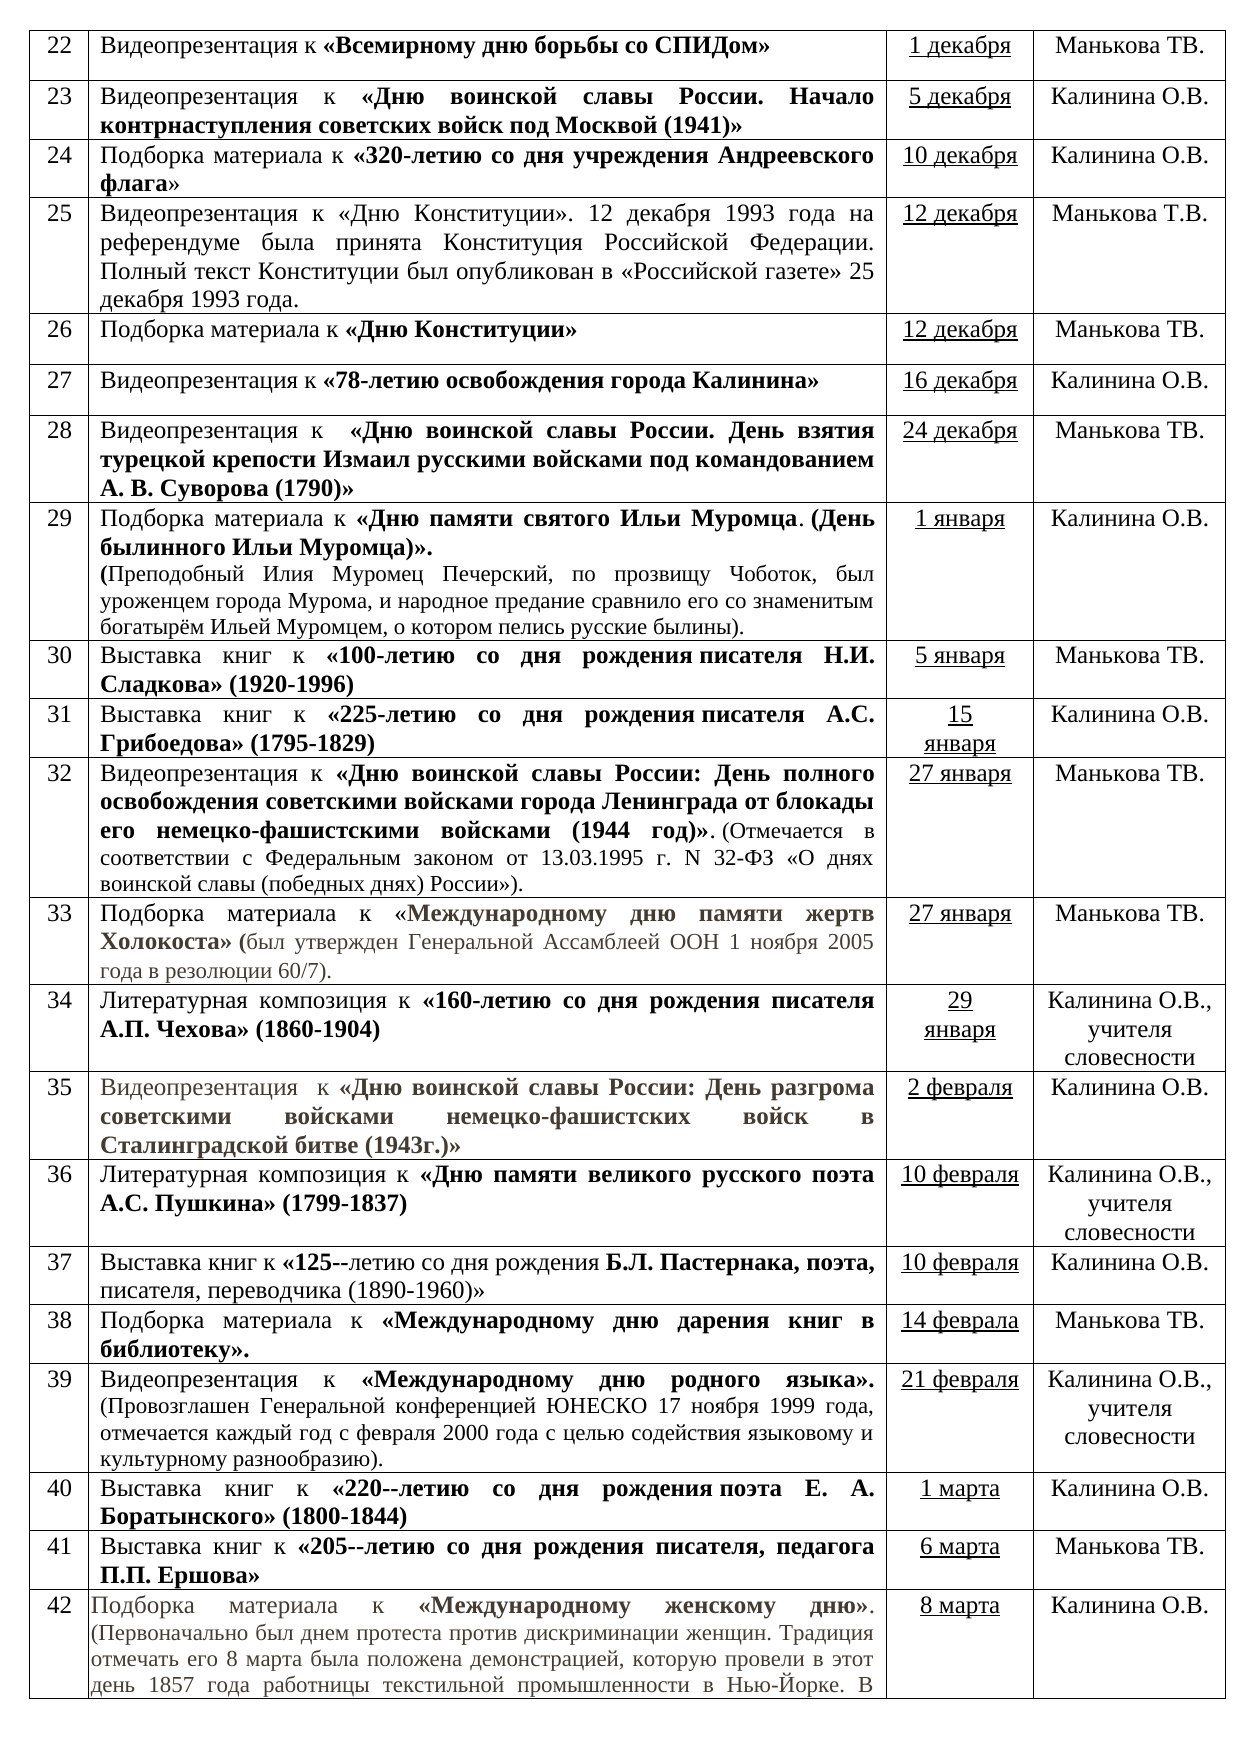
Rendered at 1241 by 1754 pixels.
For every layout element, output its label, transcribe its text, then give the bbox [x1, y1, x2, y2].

table_cell Литературная композиция к «160-летию со дня рождения писателя А.П. Чехова» (1860-1904) [89, 985, 886, 1071]
table_cell 2 февраля [887, 1072, 1033, 1158]
table_cell 41 [30, 1531, 88, 1589]
table_cell 12 декабря [887, 314, 1033, 364]
table_cell 23 [30, 81, 88, 139]
table_cell 39 [30, 1364, 88, 1472]
table_cell Подборка материала к «Международному дню памяти жертв Холокоста» (был утвержден Генеральной Ассамблеей ООН 1 ноября 2005 года в резолюции 60/7). [89, 898, 886, 984]
table_cell 35 [30, 1072, 88, 1158]
table_cell Видеопрезентация к «78-летию освобождения города Калинина» [89, 365, 886, 414]
table_cell Подборка материала к «Дню Конституции» [89, 314, 886, 364]
table_cell 31 [30, 699, 88, 757]
table_cell 26 [30, 314, 88, 364]
table_cell 16 декабря [887, 365, 1033, 414]
table_cell 29 [30, 503, 88, 639]
table_cell Калинина О.В. [1034, 365, 1225, 414]
table_cell Калинина О.В., учителя словесности [1034, 985, 1225, 1071]
table_cell Выставка книг к «225-летию со дня рождения писателя А.С. Грибоедова» (1795-1829) [89, 699, 886, 757]
table_cell 25 [30, 198, 88, 313]
table_cell Калинина О.В. [1034, 1473, 1225, 1530]
table_cell Манькова ТВ. [1034, 31, 1225, 80]
table_cell 28 [30, 416, 88, 502]
table_cell Манькова ТВ. [1034, 1305, 1225, 1363]
table_cell Калинина О.В. [1034, 1590, 1225, 1698]
table_cell 33 [30, 898, 88, 984]
table_cell Манькова ТВ. [1034, 314, 1225, 364]
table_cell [89, 1590, 886, 1698]
table_cell 22 [30, 31, 88, 80]
table_cell Калинина О.В. [1034, 81, 1225, 139]
table_cell 34 [30, 985, 88, 1071]
table_cell 29 января [887, 985, 1033, 1071]
table_cell Манькова ТВ. [1034, 1531, 1225, 1589]
table_cell Литературная композиция к «Дню памяти великого русского поэта А.С. Пушкина» (1799-1837) [89, 1160, 886, 1246]
table_cell 27 января [887, 758, 1033, 897]
table_cell Видеопрезентация к «Всемирному дню борьбы со СПИДом» [89, 31, 886, 80]
table_cell Выставка книг к «100-летию со дня рождения писателя Н.И. Сладкова» (1920-1996) [89, 641, 886, 698]
table_cell Калинина О.В., учителя словесности [1034, 1364, 1225, 1472]
table_cell 1 марта [887, 1473, 1033, 1530]
table_cell 21 февраля [887, 1364, 1033, 1472]
table_cell 40 [30, 1473, 88, 1530]
table_cell Манькова Т.В. [1034, 198, 1225, 313]
table_cell 6 марта [887, 1531, 1033, 1589]
table_cell 10 февраля [887, 1160, 1033, 1246]
table_cell Видеопрезентация к «Международному дню родного языка». (Провозглашен Генеральной конференцией ЮНЕСКО 17 ноября 1999 года, отмечается каждый год с февраля 2000 года с целью содействия языковому и культурному разнообразию). [89, 1364, 886, 1472]
table_cell 10 декабря [887, 140, 1033, 197]
table_cell Манькова ТВ. [1034, 898, 1225, 984]
table_cell 8 марта [887, 1590, 1033, 1698]
table_cell Манькова ТВ. [1034, 641, 1225, 698]
table_cell 5 января [887, 641, 1033, 698]
table_cell 32 [30, 758, 88, 897]
table_cell 1 декабря [887, 31, 1033, 80]
table_cell 24 [30, 140, 88, 197]
table_cell 12 декабря [887, 198, 1033, 313]
table_cell Выставка книг к «125--летию со дня рождения Б.Л. Пастернака, поэта, писателя, переводчика (1890-1960)» [89, 1247, 886, 1304]
table_cell Выставка книг к «205--летию со дня рождения писателя, педагога П.П. Ершова» [89, 1531, 886, 1589]
table_cell Выставка книг к «220--летию со дня рождения поэта Е. А. Боратынского» (1800-1844) [89, 1473, 886, 1530]
table_cell 27 [30, 365, 88, 414]
table_cell 42 [30, 1590, 88, 1698]
table_cell 37 [30, 1247, 88, 1304]
table_cell Видеопрезентация к «Дню Конституции». 12 декабря 1993 года на референдуме была принята Конституция Российской Федерации. Полный текст Конституции был опубликован в «Российской газете» 25 декабря 1993 года. [89, 198, 886, 313]
table_cell Подборка материала к «320-летию со дня учреждения Андреевского флага» [89, 140, 886, 197]
table_cell Калинина О.В. [1034, 1247, 1225, 1304]
table_cell 1 января [887, 503, 1033, 639]
table_cell 30 [30, 641, 88, 698]
table_cell Подборка материала к «Международному дню дарения книг в библиотеку». [89, 1305, 886, 1363]
table_cell Видеопрезентация к «Дню воинской славы России: День разгрома советскими войсками немецко-фашистских войск в Сталинградской битве (1943г.)» [89, 1072, 886, 1158]
table_cell 24 декабря [887, 416, 1033, 502]
table_cell Подборка материала к «Дню памяти святого Ильи Муромца. (День былинного Ильи Муромца)». (Преподобный Илия Муромец Печерский, по прозвищу Чоботок, был уроженцем города Мурома, и народное предание сравнило его со знаменитым богатырём Ильей Муромцем, о котором пелись русские былины). [89, 503, 886, 639]
table_cell 36 [30, 1160, 88, 1246]
table_cell 15 января [887, 699, 1033, 757]
table_cell 27 января [887, 898, 1033, 984]
table_cell Видеопрезентация к «Дню воинской славы России. День взятия турецкой крепости Измаил русскими войсками под командованием А. В. Суворова (1790)» [89, 416, 886, 502]
table_cell Калинина О.В. [1034, 140, 1225, 197]
table_cell Калинина О.В. [1034, 503, 1225, 639]
table_cell Калинина О.В. [1034, 1072, 1225, 1158]
table_cell Калинина О.В. [1034, 699, 1225, 757]
table_cell 5 декабря [887, 81, 1033, 139]
table_cell Видеопрезентация к «Дню воинской славы России. Начало контрнаступления советских войск под Москвой (1941)» [89, 81, 886, 139]
table_cell 10 февраля [887, 1247, 1033, 1304]
table_cell Калинина О.В., учителя словесности [1034, 1160, 1225, 1246]
table_cell 38 [30, 1305, 88, 1363]
table_cell Манькова ТВ. [1034, 758, 1225, 897]
table_cell Видеопрезентация к «Дню воинской славы России: День полного освобождения советскими войсками города Ленинграда от блокады его немецко-фашистскими войсками (1944 год)». (Отмечается в соответствии с Федеральным законом от 13.03.1995 г. N 32-ФЗ «О днях воинской славы (победных днях) России»). [89, 758, 886, 897]
table_cell Манькова ТВ. [1034, 416, 1225, 502]
table_cell 14 феврала [887, 1305, 1033, 1363]
